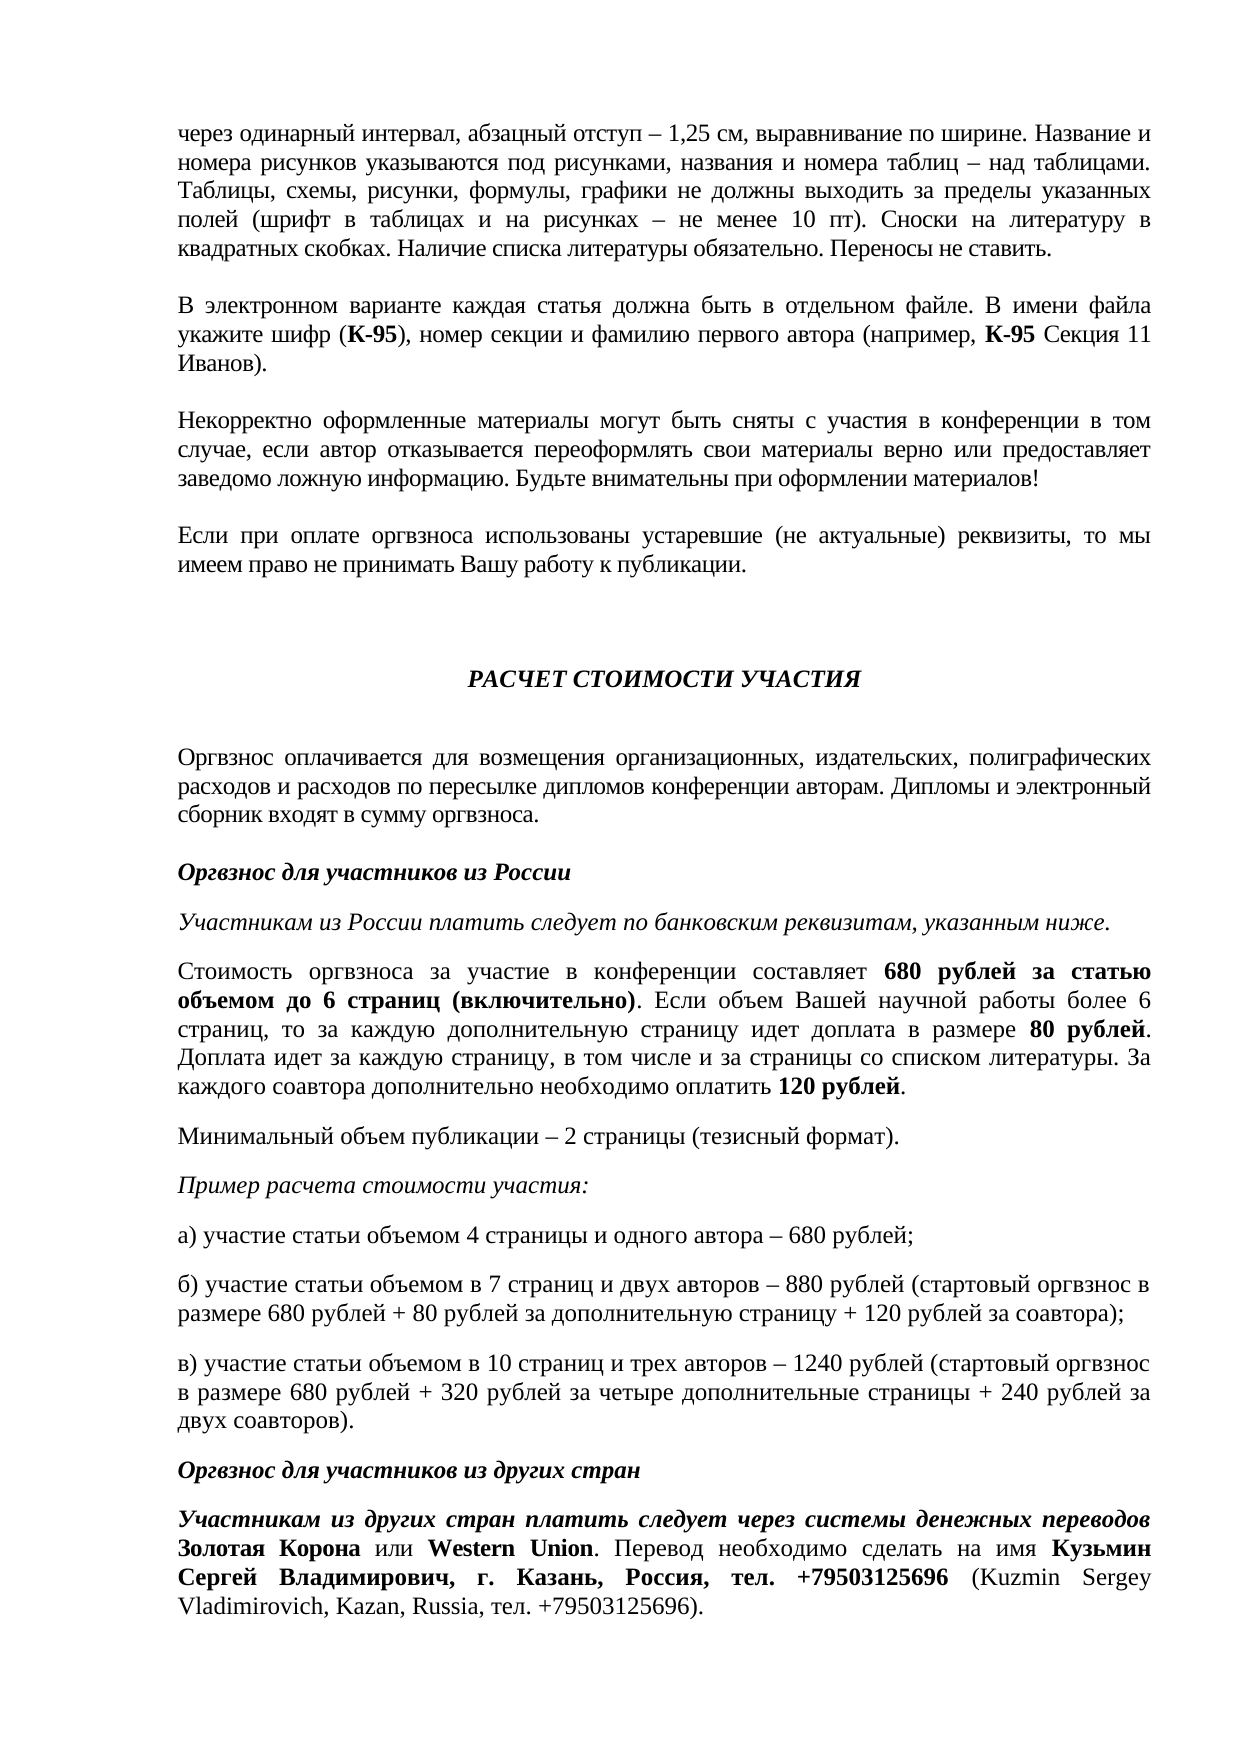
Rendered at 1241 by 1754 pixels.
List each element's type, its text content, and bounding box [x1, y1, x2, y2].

text В электронном варианте каждая статья должна быть в отдельном файле. В имени файла укажите шифр (К-95), номер секции и фамилию первого автора (например, К-95 Секция 11 Иванов). [177, 291, 1152, 377]
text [177, 118, 1152, 262]
text Пример расчета стоимости участия: [177, 1170, 1152, 1199]
text Участникам из других стран платить следует через системы денежных переводов Золотая Корона или Western Union. Перевод необходимо сделать на имя Кузьмин Сергей Владимирович, г. Казань, Россия, тел. +79503125696 (Kuzmin Sergey Vladimirovich, Kazan, Russia, тел. +79503125696). [177, 1504, 1152, 1619]
text б) участие статьи объемом в 7 страниц и двух авторов – 880 рублей (стартовый оргвзнос в размере 680 рублей + 80 рублей за дополнительную страницу + 120 рублей за соавтора); [177, 1269, 1152, 1327]
text Оргвзнос для участников из России [177, 857, 1152, 886]
text в) участие статьи объемом в 10 страниц и трех авторов – 1240 рублей (стартовый оргвзнос в размере 680 рублей + 320 рублей за четыре дополнительные страницы + 240 рублей за двух соавторов). [177, 1348, 1152, 1434]
text РАСЧЕТ СТОИМОСТИ УЧАСТИЯ [177, 664, 1152, 721]
text Если при оплате оргвзноса использованы устаревшие (не актуальные) реквизиты, то мы имеем право не принимать Вашу работу к публикации. [177, 521, 1152, 578]
text а) участие статьи объемом 4 страницы и одного автора – 680 рублей; [177, 1220, 1152, 1249]
text Минимальный объем публикации – 2 страницы (тезисный формат). [177, 1121, 1152, 1149]
text Оргвзнос для участников из других стран [177, 1455, 1152, 1484]
text Некорректно оформленные материалы могут быть сняты с участия в конференции в том случае, если автор отказывается переоформлять свои материалы верно или предоставляет заведомо ложную информацию. Будьте внимательны при оформлении материалов! [177, 406, 1152, 492]
text Стоимость оргвзноса за участие в конференции составляет 680 рублей за статью объемом до 6 страниц (включительно). Если объем Вашей научной работы более 6 страниц, то за каждую дополнительную страницу идет доплата в размере 80 рублей. Доплата идет за каждую страницу, в том числе и за страницы со списком литературы. За каждого соавтора дополнительно необходимо оплатить 120 рублей. [177, 956, 1152, 1100]
text Оргвзнос оплачивается для возмещения организационных, издательских, полиграфических расходов и расходов по пересылке дипломов конференции авторам. Дипломы и электронный сборник входят в сумму оргвзноса. [177, 742, 1152, 828]
text Участникам из России платить следует по банковским реквизитам, указанным ниже. [177, 907, 1152, 935]
